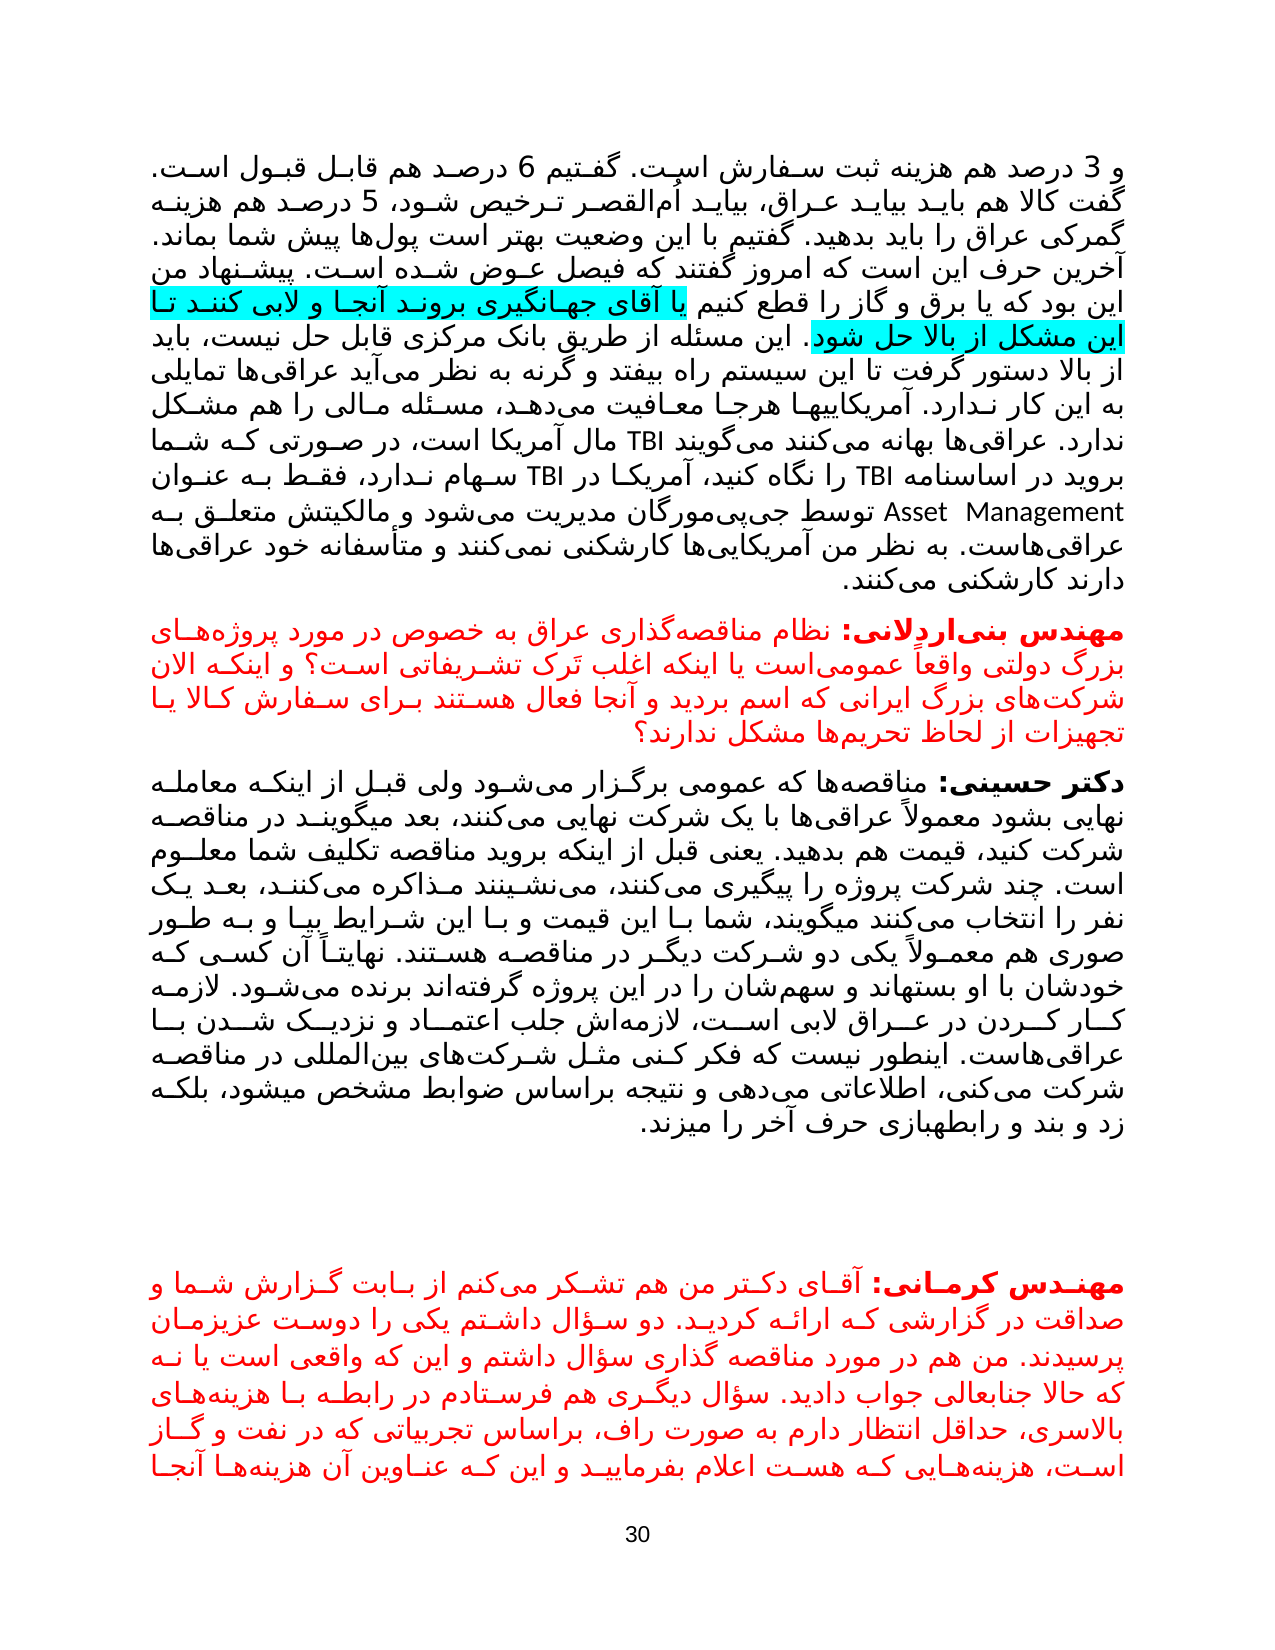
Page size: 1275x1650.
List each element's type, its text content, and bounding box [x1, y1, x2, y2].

text دکتر حسینی: مناقصه‌ها که عمومی ‌برگزار می‌شود ولی قبل از اینکه معامله نهایی بشود معمولاً عراقی‌ها با یک شرکت نهایی می‌کنند، بعد می‎گویند در مناقصه شرکت کنید، قیمت هم بدهید. یعنی قبل از اینکه بروید مناقصه تکلیف شما معلوم است. چند شرکت پروژه را پیگیری می‌کنند، می‌نشینند مذاکره می‌کنند، بعد یک نفر را انتخاب می‌کنند می‎گویند، شما با این قیمت و با این شرایط بیا و به طور صوری هم معمولاً یکی دو شرکت دیگر در مناقصه هستند. نهایتاً آن کسی که خودشان با او بسته‎اند و سهم‎‌شان را در این پروژه گرفته‌اند برنده می‌شود. لازمه کار کردن در عراق لابی است، لازمه‌اش جلب اعتماد و نزدیک شدن با عراقی‌هاست. این‎طور نیست که فکر کنی مثل شرکت‌های بین‌المللی در مناقصه شرکت می‌کنی، اطلاعاتی می‌دهی و نتیجه براساس ضوابط مشخص می‎شود، بلکه زد و بند و رابطه‎بازی حرف آخر را می‎زند. [150, 766, 1125, 1139]
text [150, 1266, 1125, 1483]
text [150, 150, 1125, 596]
text مهندس بنی‌اردلانی: نظام مناقصه‌گذاری عراق به خصوص در مورد پروژه‌های بزرگ دولتی واقعاً عمومی‌است یا اینکه اغلب تَرک تشریفاتی است؟ و اینکه الان شرکت‌های بزرگ ایرانی که اسم بردید و آنجا فعال هستند برای سفارش کالا یا تجهیزات از لحاظ تحریم‌ها مشکل ندارند؟ [150, 613, 1125, 749]
